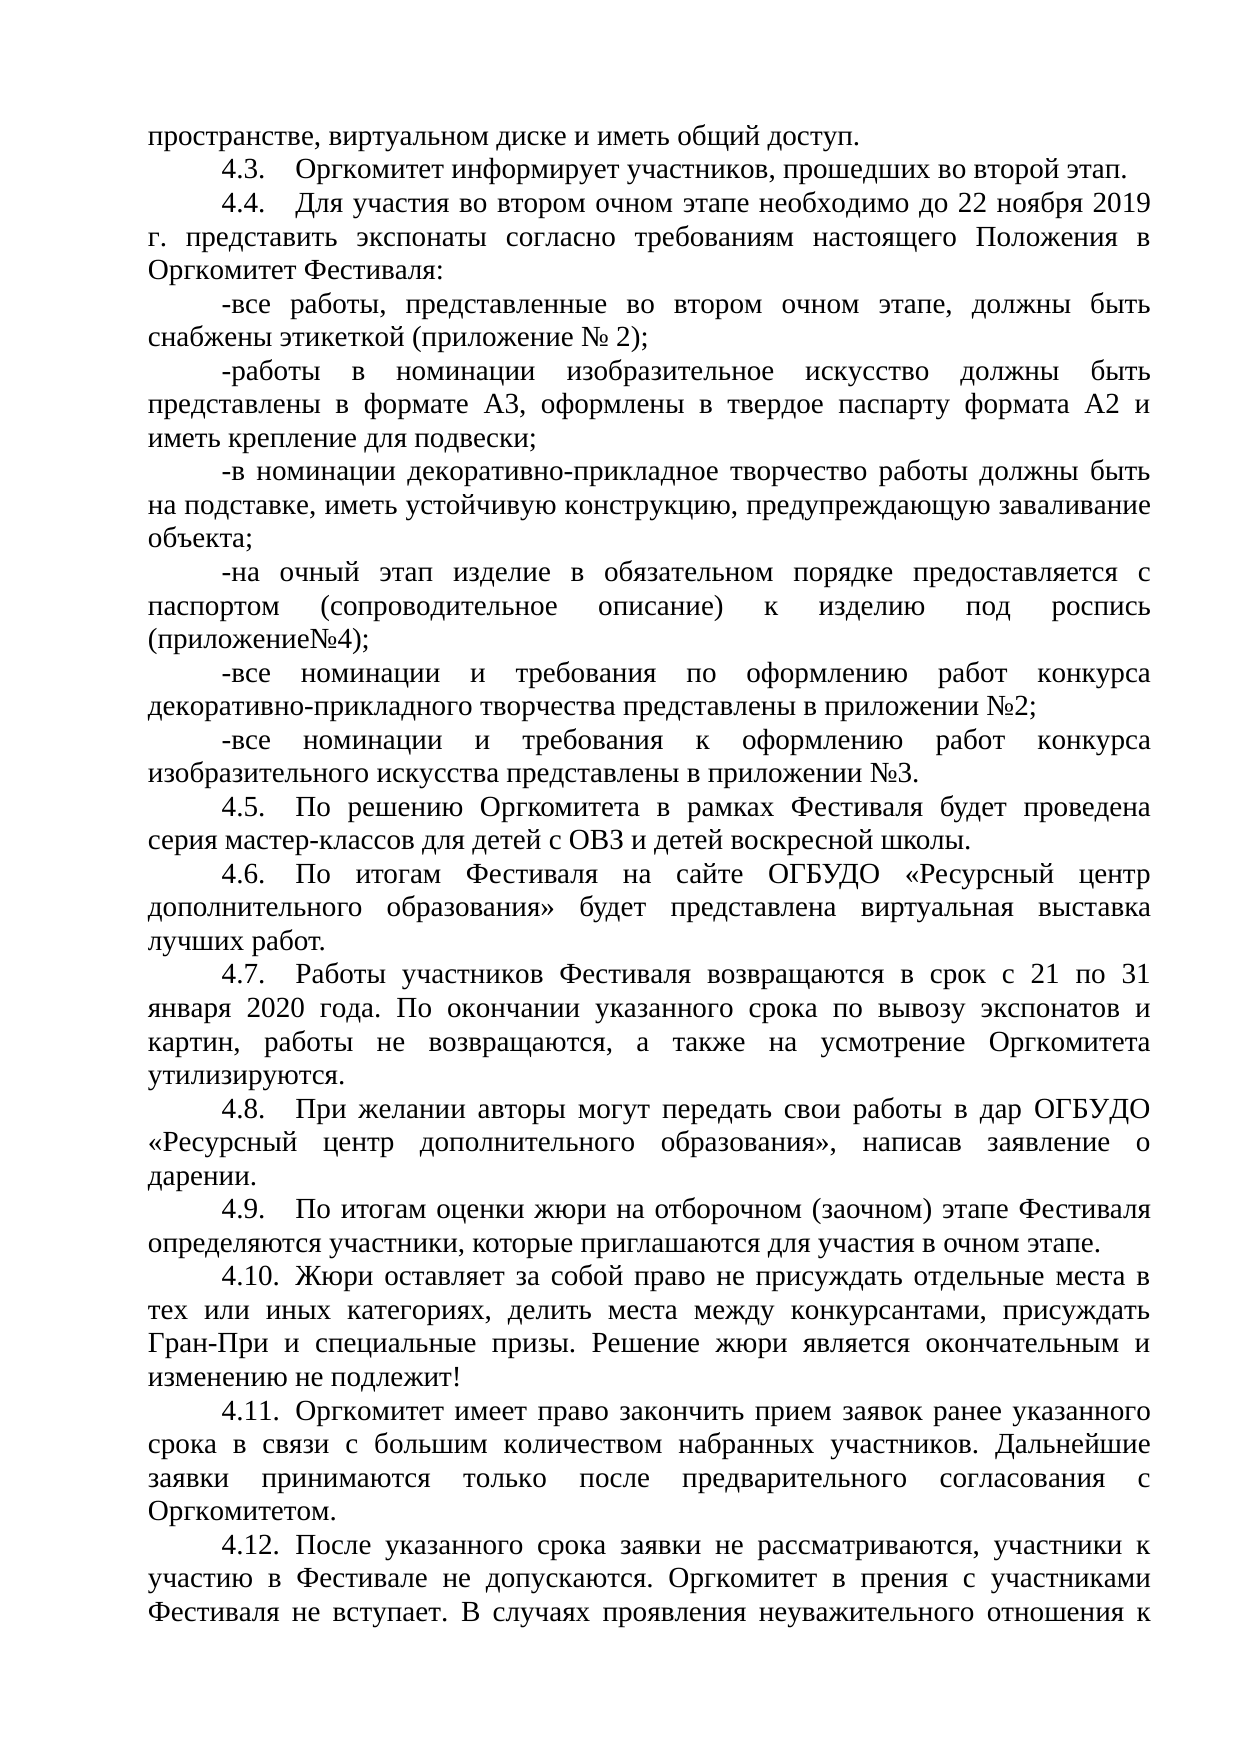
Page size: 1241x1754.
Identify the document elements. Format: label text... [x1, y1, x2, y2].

text 4.8. При желании авторы могут передать свои работы в дар ОГБУДО «Ресурсный центр дополнительного образования», написав заявление о дарении. [148, 1091, 1152, 1191]
text 4.6. По итогам Фестиваля на сайте ОГБУДО «Ресурсный центр дополнительного образования» будет представлена виртуальная выставка лучших работ. [148, 856, 1152, 957]
text -все номинации и требования по оформлению работ конкурса декоративно-прикладного творчества представлены в приложении №2; [148, 655, 1152, 722]
text -на очный этап изделие в обязательном порядке предоставляется с паспортом (сопроводительное описание) к изделию под роспись (приложение№4); [148, 554, 1152, 655]
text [148, 1527, 1152, 1627]
text -все работы, представленные во втором очном этапе, должны быть снабжены этикеткой (приложение № 2); [148, 286, 1152, 353]
text -в номинации декоративно-прикладное творчество работы должны быть на подставке, иметь устойчивую конструкцию, предупреждающую заваливание объекта; [148, 453, 1152, 554]
text -все номинации и требования к оформлению работ конкурса изобразительного искусства представлены в приложении №3. [148, 722, 1152, 789]
text 4.9. По итогам оценки жюри на отборочном (заочном) этапе Фестиваля определяются участники, которые приглашаются для участия в очном этапе. [148, 1191, 1152, 1258]
text 4.7. Работы участников Фестиваля возвращаются в срок с 21 по 31 января 2020 года. По окончании указанного срока по вывозу экспонатов и картин, работы не возвращаются, а также на усмотрение Оргкомитета утилизируются. [148, 957, 1152, 1091]
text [148, 118, 1152, 152]
text 4.3. Оргкомитет информирует участников, прошедших во второй этап. [148, 152, 1152, 185]
text -работы в номинации изобразительное искусство должны быть представлены в формате А3, оформлены в твердое паспарту формата А2 и иметь крепление для подвески; [148, 353, 1152, 453]
text 4.5. По решению Оргкомитета в рамках Фестиваля будет проведена серия мастер-классов для детей с ОВЗ и детей воскресной школы. [148, 789, 1152, 856]
text 4.4. Для участия во втором очном этапе необходимо до 22 ноября 2019 г. представить экспонаты согласно требованиям настоящего Положения в Оргкомитет Фестиваля: [148, 185, 1152, 286]
text 4.11. Оргкомитет имеет право закончить прием заявок ранее указанного срока в связи с большим количеством набранных участников. Дальнейшие заявки принимаются только после предварительного согласования с Оргкомитетом. [148, 1393, 1152, 1527]
text 4.10. Жюри оставляет за собой право не присуждать отдельные места в тех или иных категориях, делить места между конкурсантами, присуждать Гран-При и специальные призы. Решение жюри является окончательным и изменению не подлежит! [148, 1258, 1152, 1393]
